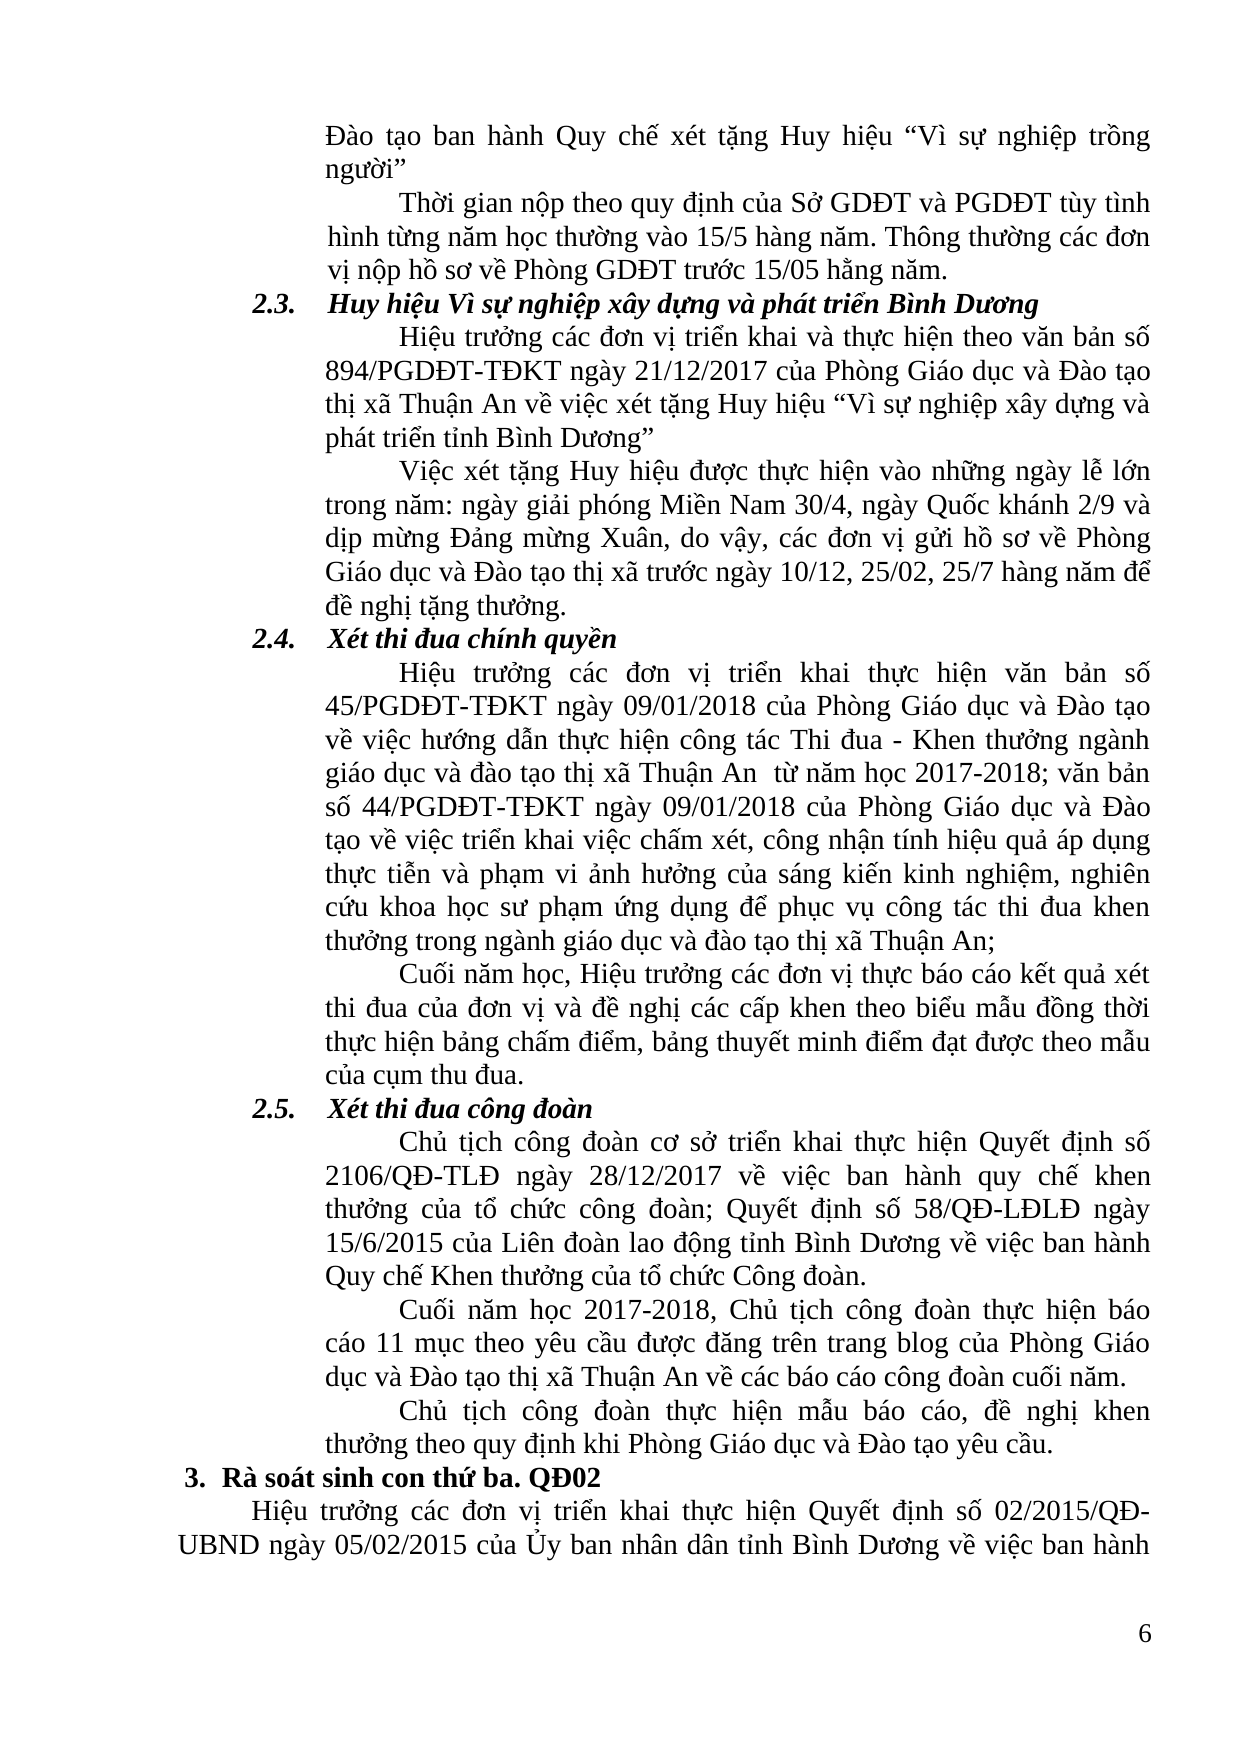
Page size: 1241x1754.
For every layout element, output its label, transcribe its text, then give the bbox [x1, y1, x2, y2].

list Cuối năm học, Hiệu trưởng các đơn vị thực báo cáo kết quả xét thi đua của đơn vị và đề nghị các cấp khen theo biểu mẫu đồng thời thực hiện bảng chấm điểm, bảng thuyết minh điểm đạt được theo mẫu của cụm thu đua. [325, 957, 1152, 1091]
list Hiệu trưởng các đơn vị triển khai thực hiện văn bản số 45/PGDĐT-TĐKT ngày 09/01/2018 của Phòng Giáo dục và Đào tạo về việc hướng dẫn thực hiện công tác Thi đua - Khen thưởng ngành giáo dục và đào tạo thị xã Thuận An từ năm học 2017-2018; văn bản số 44/PGDĐT-TĐKT ngày 09/01/2018 của Phòng Giáo dục và Đào tạo về việc triển khai việc chấm xét, công nhận tính hiệu quả áp dụng thực tiễn và phạm vi ảnh hưởng của sáng kiến kinh nghiệm, nghiên cứu khoa học sư phạm ứng dụng để phục vụ công tác thi đua khen thưởng trong ngành giáo dục và đào tạo thị xã Thuận An; [325, 655, 1152, 957]
list Xét thi đua công đoàn [252, 1091, 1152, 1124]
list Chủ tịch công đoàn cơ sở triển khai thực hiện Quyết định số 2106/QĐ-TLĐ ngày 28/12/2017 về việc ban hành quy chế khen thưởng của tổ chức công đoàn; Quyết định số 58/QĐ-LĐLĐ ngày 15/6/2015 của Liên đoàn lao động tỉnh Bình Dương về việc ban hành Quy chế Khen thưởng của tổ chức Công đoàn. [325, 1124, 1152, 1292]
list Chủ tịch công đoàn thực hiện mẫu báo cáo, đề nghị khen thưởng theo quy định khi Phòng Giáo dục và Đào tạo yêu cầu. [325, 1393, 1152, 1460]
list Xét thi đua chính quyền [252, 621, 1152, 655]
list Huy hiệu Vì sự nghiệp xây dựng và phát triển Bình Dương [252, 286, 1152, 319]
list Thời gian nộp theo quy định của Sở GDĐT và PGDĐT tùy tình hình từng năm học thường vào 15/5 hàng năm. Thông thường các đơn vị nộp hồ sơ về Phòng GDĐT trước 15/05 hằng năm. [327, 185, 1152, 286]
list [325, 118, 1152, 185]
list Việc xét tặng Huy hiệu được thực hiện vào những ngày lễ lớn trong năm: ngày giải phóng Miền Nam 30/4, ngày Quốc khánh 2/9 và dịp mừng Đảng mừng Xuân, do vậy, các đơn vị gửi hồ sơ về Phòng Giáo dục và Đào tạo thị xã trước ngày 10/12, 25/02, 25/7 hàng năm để đề nghị tặng thưởng. [325, 453, 1152, 621]
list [177, 1493, 1152, 1560]
list Rà soát sinh con thứ ba. QĐ02 [184, 1460, 1152, 1493]
list Cuối năm học 2017-2018, Chủ tịch công đoàn thực hiện báo cáo 11 mục theo yêu cầu được đăng trên trang blog của Phòng Giáo dục và Đào tạo thị xã Thuận An về các báo cáo công đoàn cuối năm. [325, 1292, 1152, 1393]
list Hiệu trưởng các đơn vị triển khai và thực hiện theo văn bản số 894/PGDĐT-TĐKT ngày 21/12/2017 của Phòng Giáo dục và Đào tạo thị xã Thuận An về việc xét tặng Huy hiệu “Vì sự nghiệp xây dựng và phát triển tỉnh Bình Dương” [325, 319, 1152, 453]
